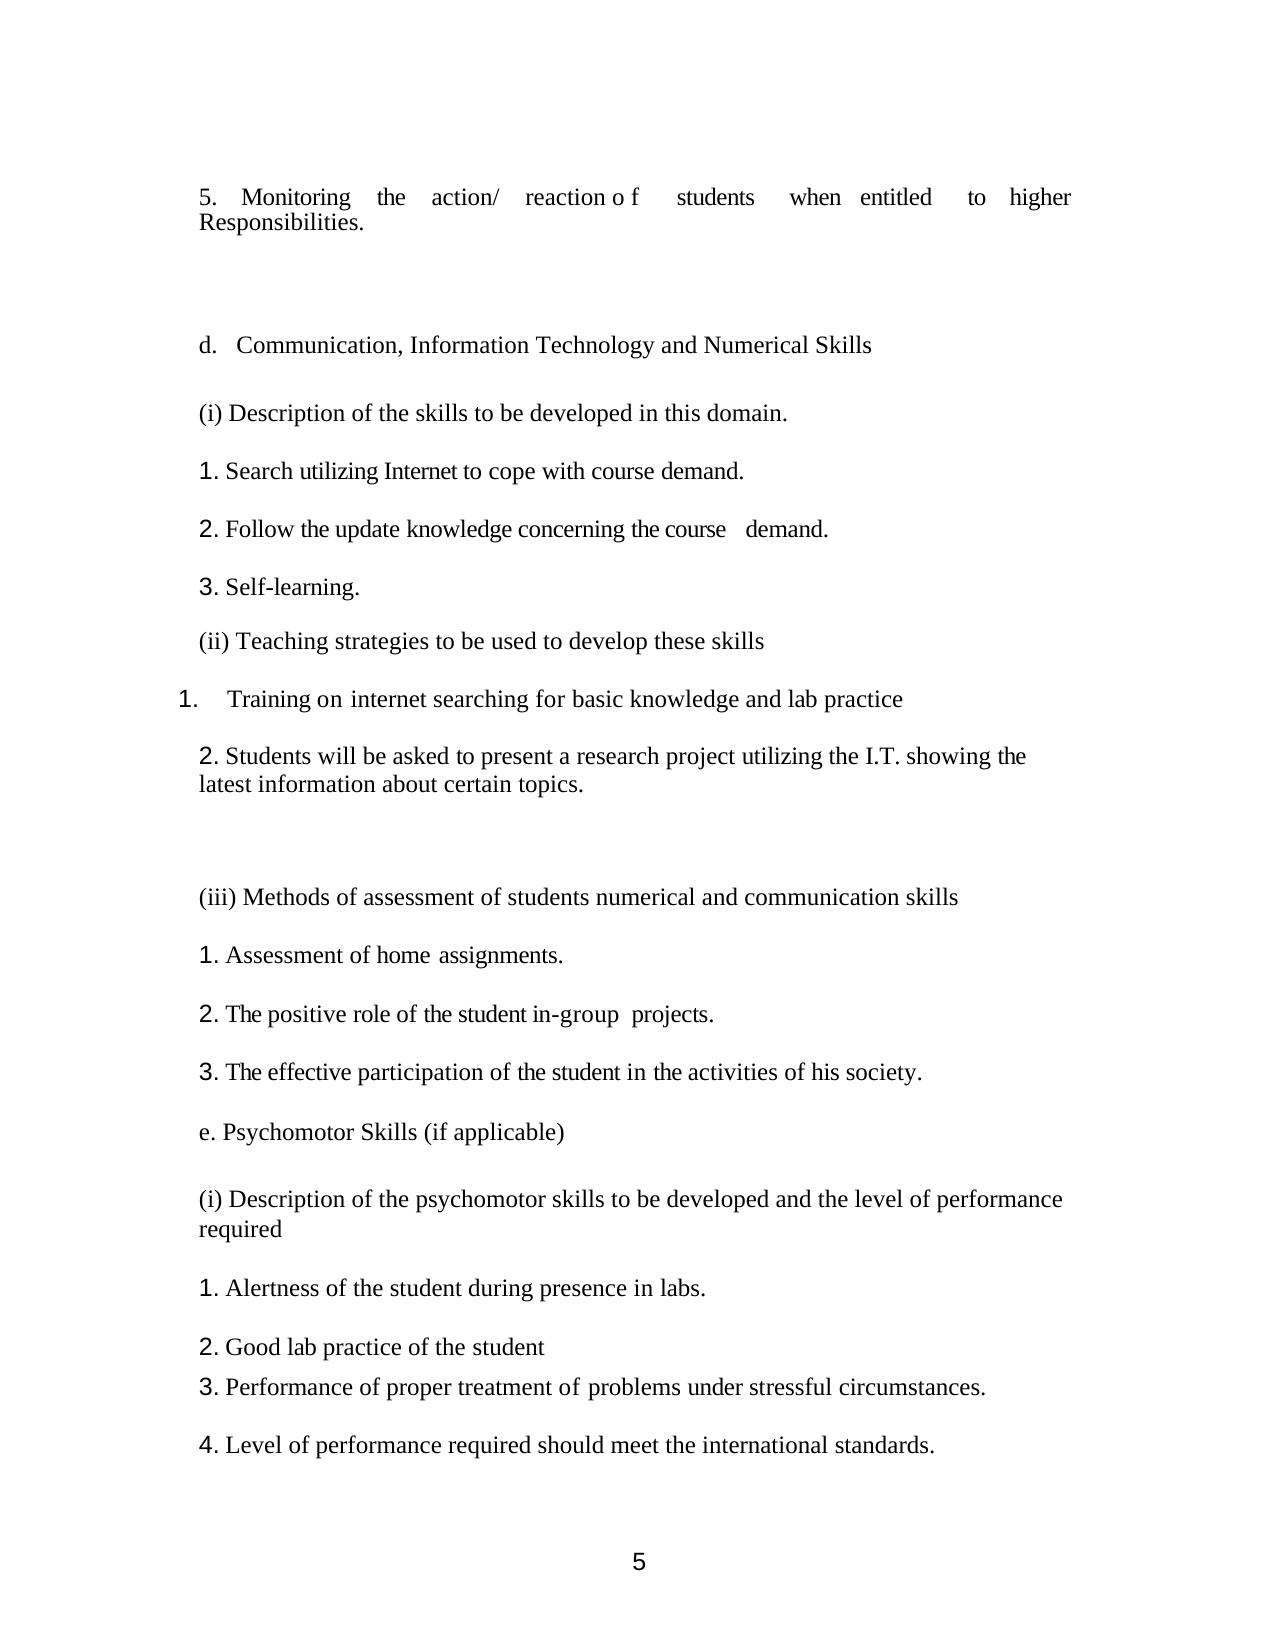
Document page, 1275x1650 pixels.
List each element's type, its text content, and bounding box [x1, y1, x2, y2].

table_cell (ii) Teaching strategies to be used to develop these skills Training on internet searching for basic knowledge and lab practice Students will be asked to present a research project utilizing the I.T. showing the latest information about certain topics. [178, 609, 1098, 838]
table_cell (iii) Methods of assessment of students numerical and communication skills Assessment of home assignments. The positive role of the student in-group projects. The effective participation of the student in the activities of his society. [178, 838, 1098, 1106]
table_header 5. Monitoring the action/ reaction of students when entitled to higher Responsibilities. [178, 185, 1098, 286]
table_cell (i) Description of the psychomotor skills to be developed and the level of performance required Alertness of the student during presence in labs. Good lab practice of the student Performance of proper treatment of problems under stressful circumstances. Level of performance required should meet the international standards. [178, 1166, 1098, 1476]
table_cell e. Psychomotor Skills (if applicable) [178, 1106, 1098, 1166]
table_cell d. Communication, Information Technology and Numerical Skills [178, 286, 1098, 380]
table_cell (i) Description of the skills to be developed in this domain. Search utilizing Internet to cope with course demand. Follow the update knowledge concerning the course demand. Self-learning. [178, 380, 1098, 609]
